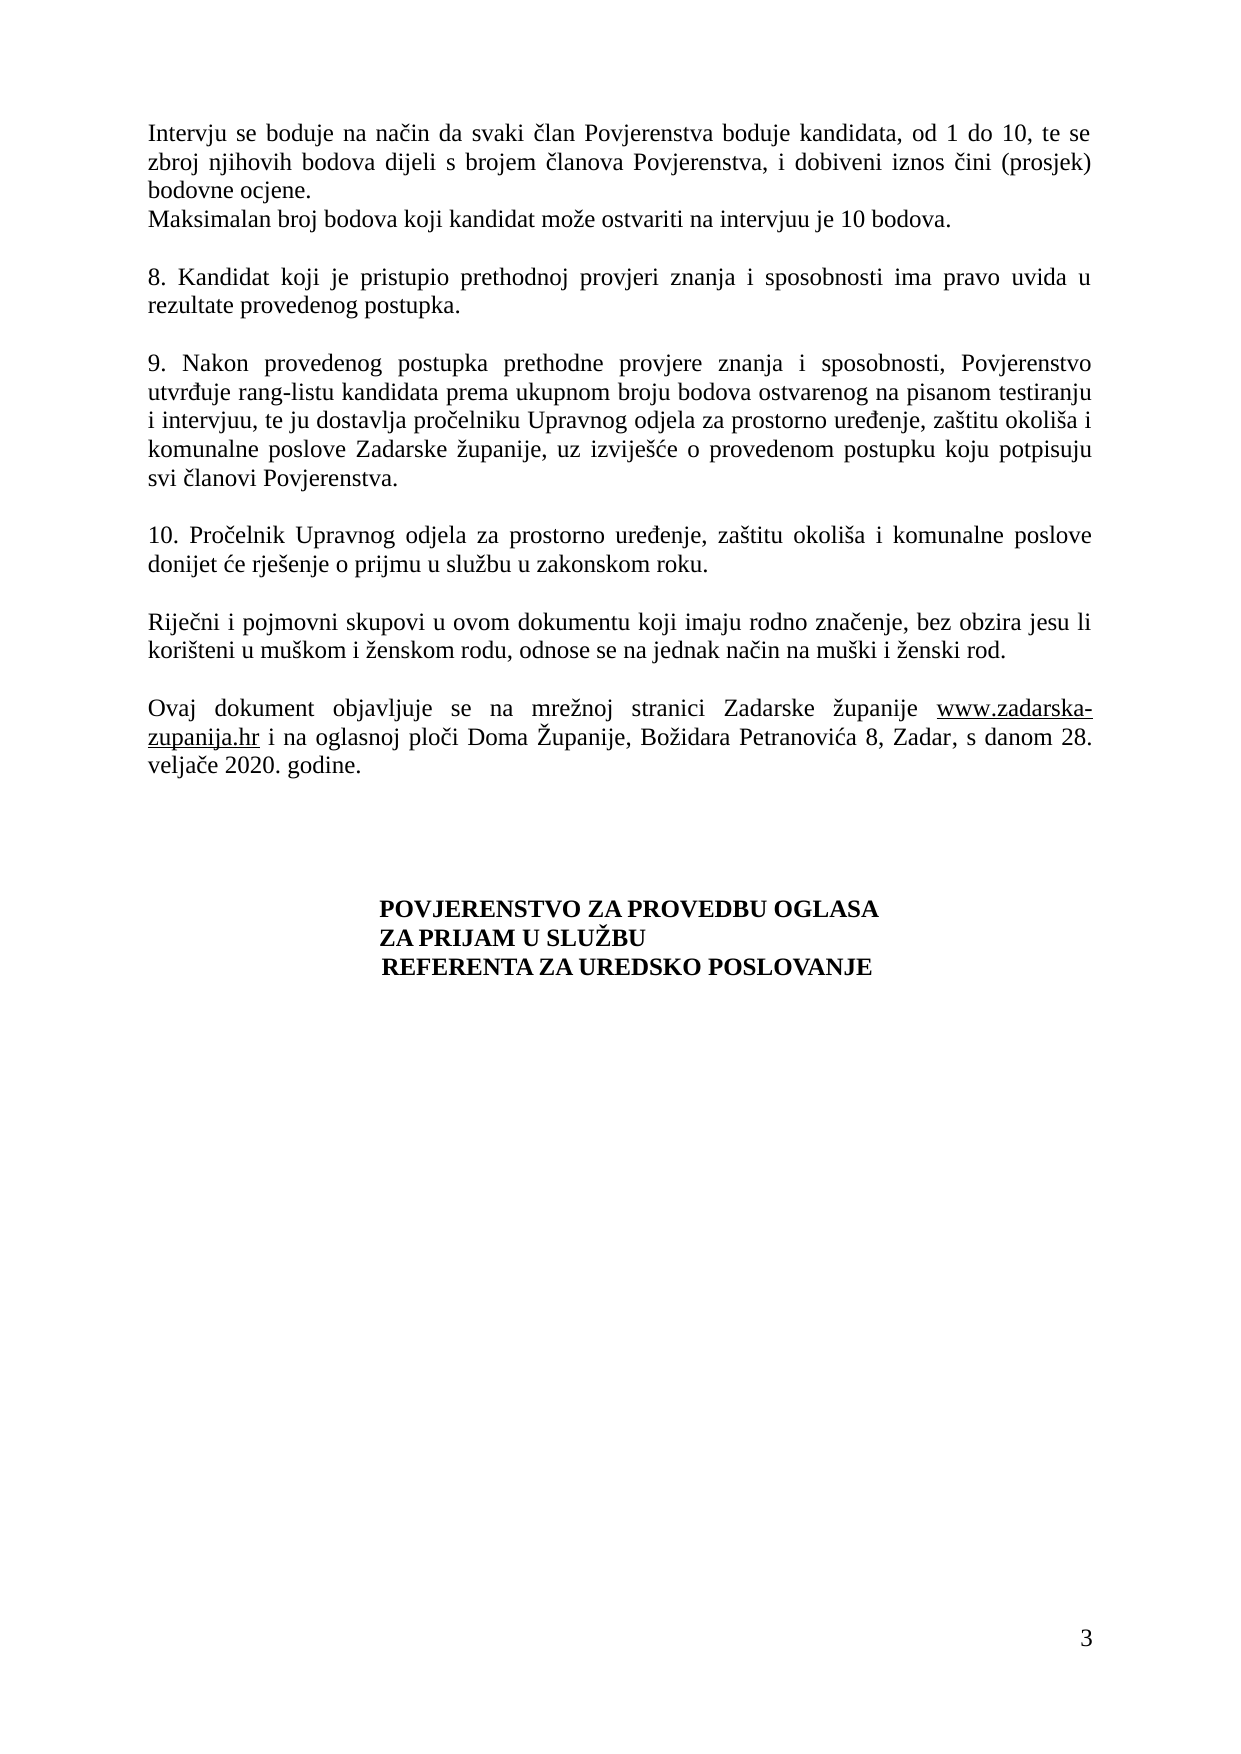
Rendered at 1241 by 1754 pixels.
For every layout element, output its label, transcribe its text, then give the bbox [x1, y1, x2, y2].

text Riječni i pojmovni skupovi u ovom dokumentu koji imaju rodno značenje, bez obzira jesu li korišteni u muškom i ženskom rodu, odnose se na jednak način na muški i ženski rod. [148, 607, 1093, 664]
text Maksimalan broj bodova koji kandidat može ostvariti na intervjuu je 10 bodova. [148, 204, 1093, 233]
text Intervju se boduje na način da svaki član Povjerenstva boduje kandidata, od 1 do 10, te se zbroj njihovih bodova dijeli s brojem članova Povjerenstva, i dobiveni iznos čini (prosjek) bodovne ocjene. [148, 118, 1093, 204]
text POVJERENSTVO ZA PROVEDBU OGLASA [148, 894, 1093, 923]
text 10. Pročelnik Upravnog odjela za prostorno uređenje, zaštitu okoliša i komunalne poslove donijet će rješenje o prijmu u službu u zakonskom roku. [148, 521, 1093, 578]
text REFERENTA ZA UREDSKO POSLOVANJE [295, 952, 1093, 981]
text 9. Nakon provedenog postupka prethodne provjere znanja i sposobnosti, Povjerenstvo utvrđuje rang-listu kandidata prema ukupnom broju bodova ostvarenog na pisanom testiranju i intervjuu, te ju dostavlja pročelniku Upravnog odjela za prostorno uređenje, zaštitu okoliša i komunalne poslove Zadarske županije, uz izviješće o provedenom postupku koju potpisuju svi članovi Povjerenstva. [148, 348, 1093, 492]
text 8. Kandidat koji je pristupio prethodnoj provjeri znanja i sposobnosti ima pravo uvida u rezultate provedenog postupka. [148, 262, 1093, 319]
text Ovaj dokument objavljuje se na mrežnoj stranici Zadarske županije www.zadarska-zupanija.hr i na oglasnoj ploči Doma Županije, Božidara Petranovića 8, Zadar, s danom 28. veljače 2020. godine. [148, 693, 1093, 779]
text ZA PRIJAM U SLUŽBU [148, 923, 1093, 952]
